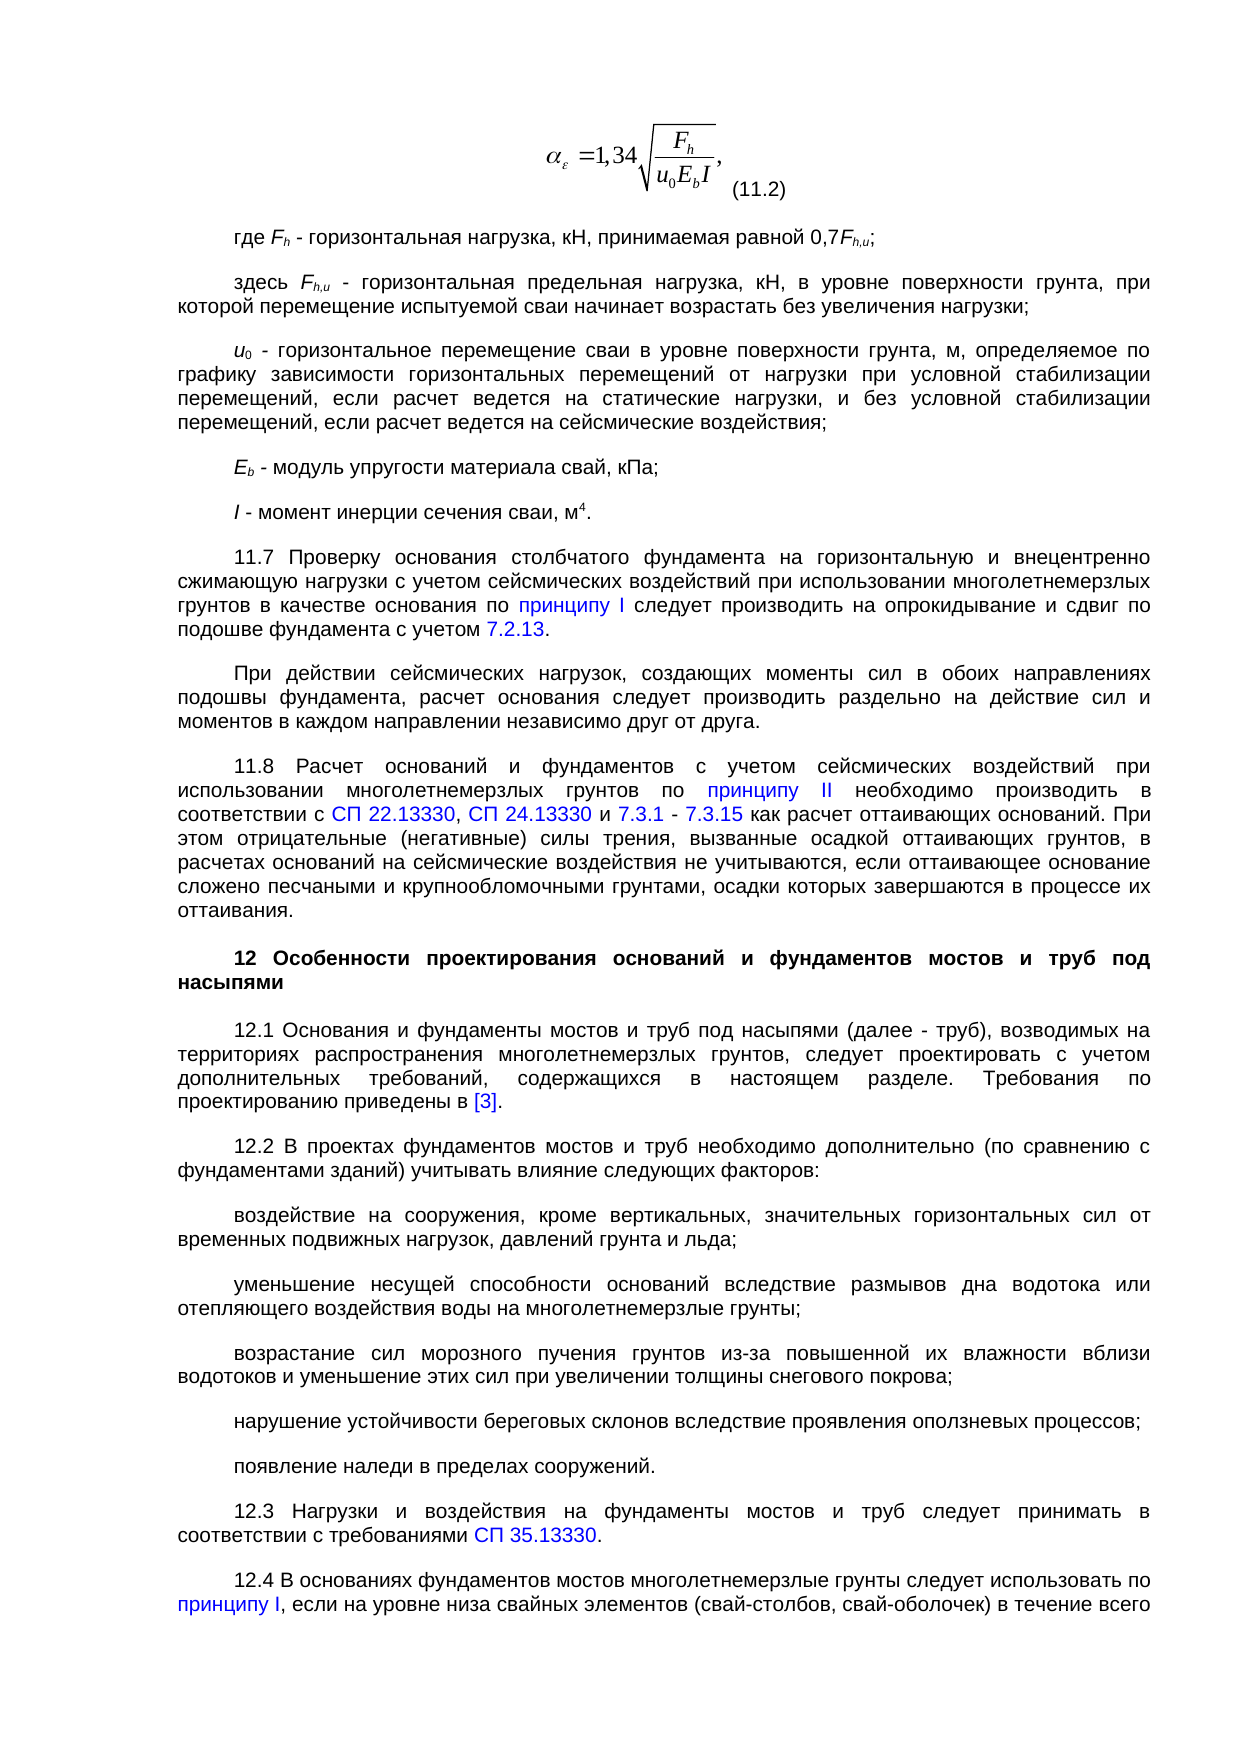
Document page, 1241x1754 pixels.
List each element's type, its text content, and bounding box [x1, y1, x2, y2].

text 12.1 Основания и фундаменты мостов и труб под насыпями (далее - труб), возводимых на территориях распространения многолетнемерзлых грунтов, следует проектировать с учетом дополнительных требований, содержащихся в настоящем разделе. Требования по проектированию приведены в [3]. [177, 1017, 1152, 1113]
text нарушение устойчивости береговых склонов вследствие проявления оползневых процессов; [177, 1409, 1152, 1433]
text возрастание сил морозного пучения грунтов из-за повышенной их влажности вблизи водотоков и уменьшение этих сил при увеличении толщины снегового покрова; [177, 1340, 1152, 1388]
text I - момент инерции сечения сваи, м4. [177, 500, 1152, 524]
text уменьшение несущей способности оснований вследствие размывов дна водотока или отепляющего воздействия воды на многолетнемерзлые грунты; [177, 1272, 1152, 1319]
text 12.2 В проектах фундаментов мостов и труб необходимо дополнительно (по сравнению с фундаментами зданий) учитывать влияние следующих факторов: [177, 1134, 1152, 1182]
text 12.3 Нагрузки и воздействия на фундаменты мостов и труб следует принимать в соответствии с требованиями СП 35.13330. [177, 1499, 1152, 1547]
text u0 - горизонтальное перемещение сваи в уровне поверхности грунта, м, определяемое по графику зависимости горизонтальных перемещений от нагрузки при условной стабилизации перемещений, если расчет ведется на статические нагрузки, и без условной стабилизации перемещений, если расчет ведется на сейсмические воздействия; [177, 338, 1152, 434]
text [177, 1567, 1152, 1615]
text Eb - модуль упругости материала свай, кПа; [177, 455, 1152, 479]
text 11.8 Расчет оснований и фундаментов с учетом сейсмических воздействий при использовании многолетнемерзлых грунтов по принципу II необходимо производить в соответствии с СП 22.13330, СП 24.13330 и 7.3.1 - 7.3.15 как расчет оттаивающих оснований. При этом отрицательные (негативные) силы трения, вызванные осадкой оттаивающих грунтов, в расчетах оснований на сейсмические воздействия не учитываются, если оттаивающее основание сложено песчаными и крупнообломочными грунтами, осадки которых завершаются в процессе их оттаивания. [177, 754, 1152, 922]
text При действии сейсмических нагрузок, создающих моменты сил в обоих направлениях подошвы фундамента, расчет основания следует производить раздельно на действие сил и моментов в каждом направлении независимо друг от друга. [177, 661, 1152, 733]
title 12 Особенности проектирования оснований и фундаментов мостов и труб под насыпями [177, 946, 1152, 993]
text 11.7 Проверку основания столбчатого фундамента на горизонтальную и внецентренно сжимающую нагрузки с учетом сейсмических воздействий при использовании многолетнемерзлых грунтов в качестве основания по принципу I следует производить на опрокидывание и сдвиг по подошве фундамента с учетом 7.2.13. [177, 544, 1152, 640]
text где Fh - горизонтальная нагрузка, кН, принимаемая равной 0,7Fh,u; [177, 225, 1152, 249]
text появление наледи в пределах сооружений. [177, 1454, 1152, 1478]
text здесь Fh,u - горизонтальная предельная нагрузка, кН, в уровне поверхности грунта, при которой перемещение испытуемой сваи начинает возрастать без увеличения нагрузки; [177, 269, 1152, 317]
text (11.2) [177, 118, 1152, 201]
text воздействие на сооружения, кроме вертикальных, значительных горизонтальных сил от временных подвижных нагрузок, давлений грунта и льда; [177, 1203, 1152, 1251]
